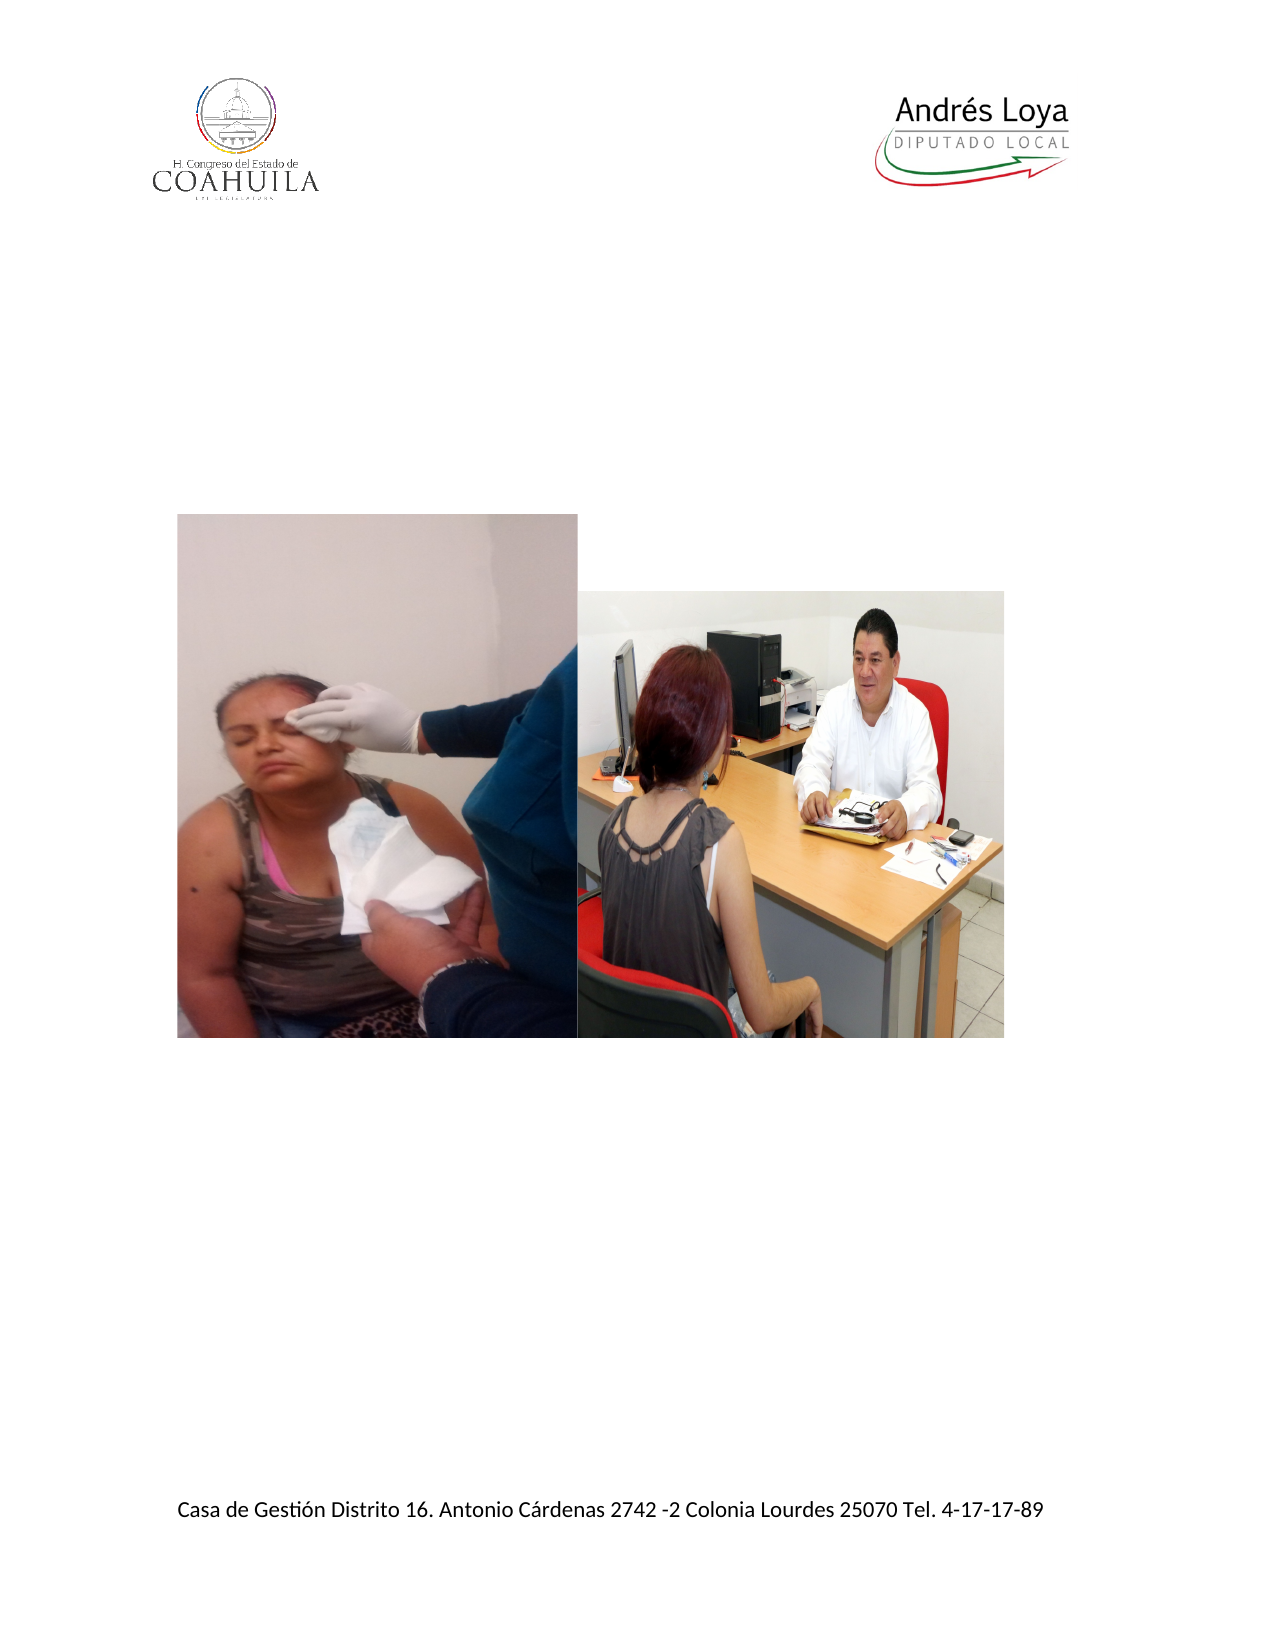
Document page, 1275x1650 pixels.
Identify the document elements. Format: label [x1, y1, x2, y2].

picture [149, 75, 324, 203]
picture [177, 514, 1005, 1038]
picture [870, 73, 1078, 190]
